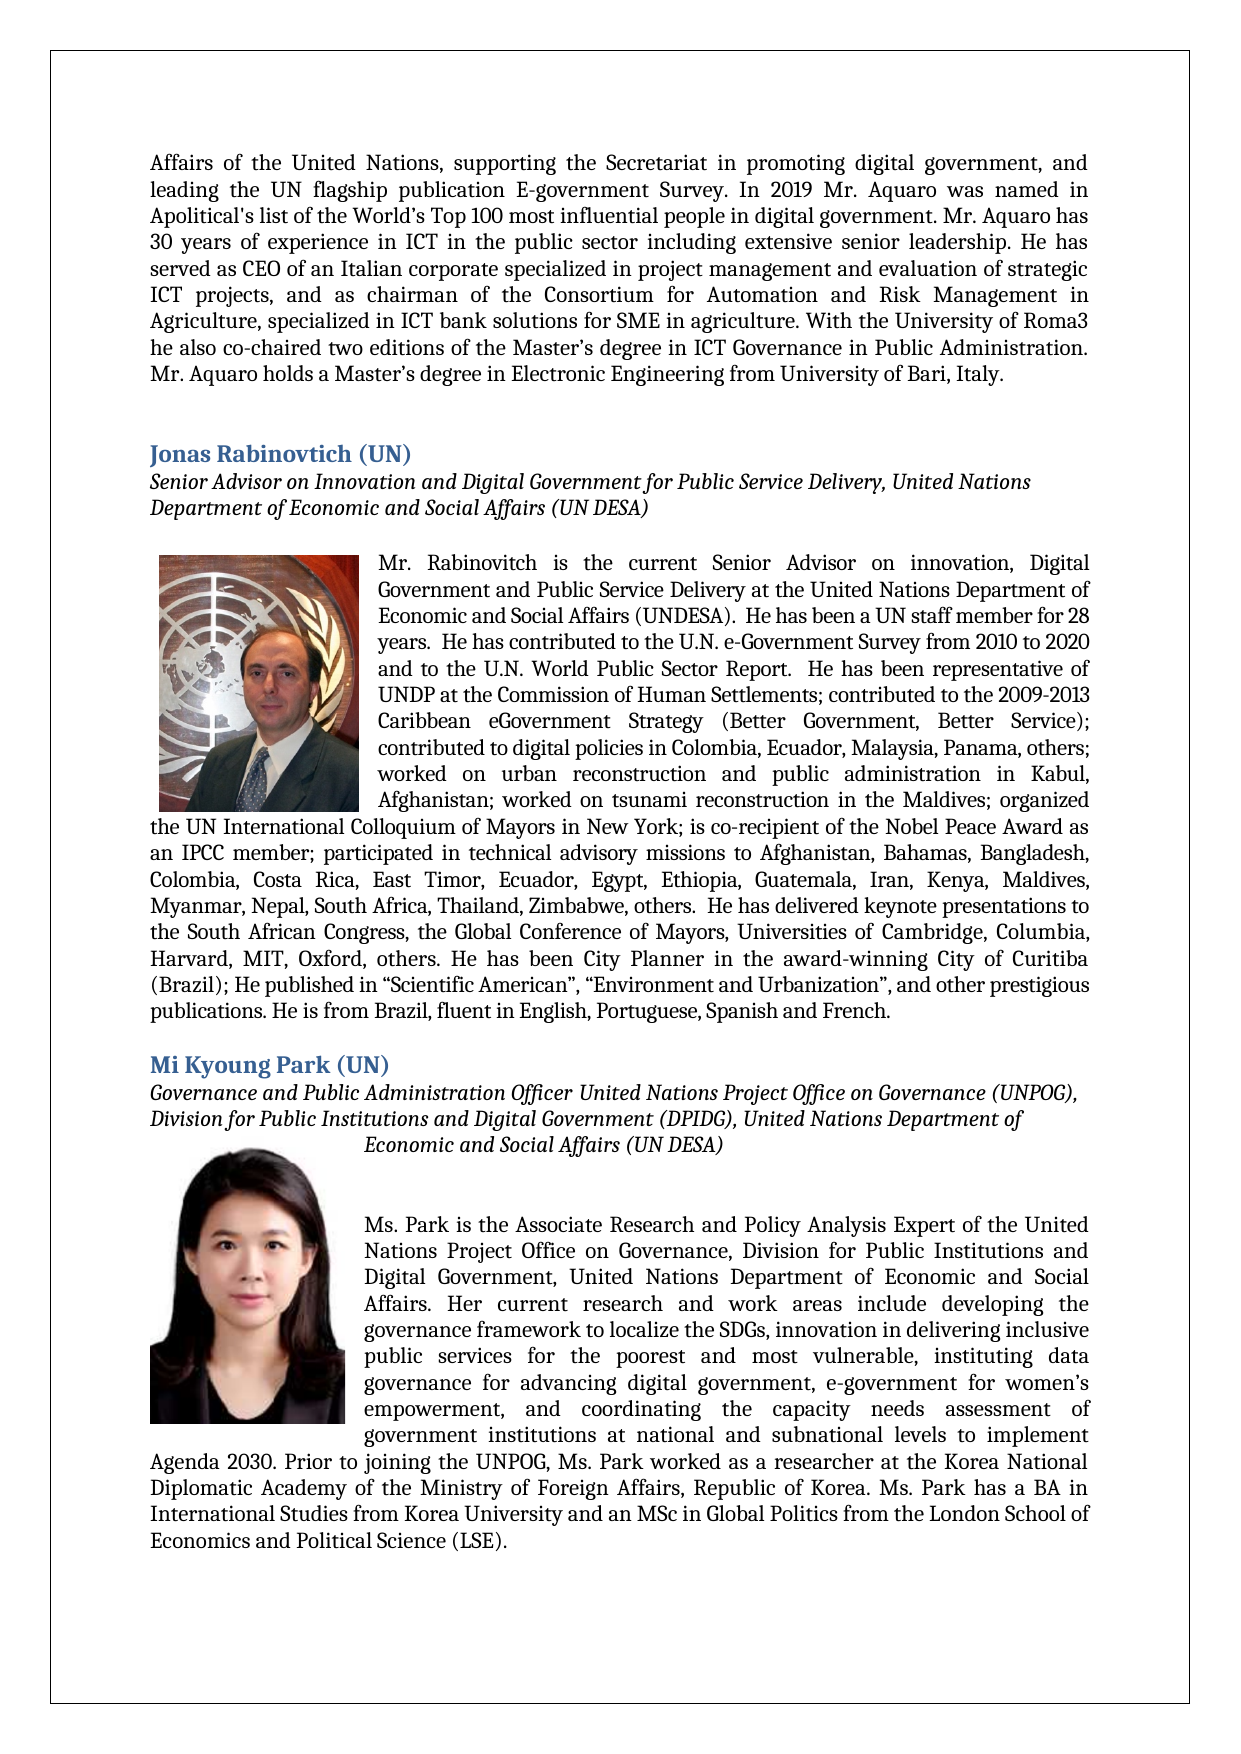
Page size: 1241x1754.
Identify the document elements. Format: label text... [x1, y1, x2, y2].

text Ms. Park is the Associate Research and Policy Analysis Expert of the United Nations Project Office on Governance, Division for Public Institutions and Digital Government, United Nations Department of Economic and Social Affairs. Her current research and work areas include developing the governance framework to localize the SDGs, innovation in delivering inclusive public services for the poorest and most vulnerable, instituting data governance for advancing digital government, e-government for women’s empowerment, and coordinating the capacity needs assessment of government institutions at national and subnational levels to implement Agenda 2030. Prior to joining the UNPOG, Ms. Park worked as a researcher at the Korea National Diplomatic Academy of the Ministry of Foreign Affairs, Republic of Korea. Ms. Park has a BA in International Studies from Korea University and an MSc in Global Politics from the London School of Economics and Political Science (LSE). [150, 1211, 1090, 1554]
picture [159, 555, 359, 812]
picture [150, 1134, 345, 1424]
text Mi Kyoung Park (UN) [150, 1051, 1090, 1079]
text Jonas Rabinovtich (UN) [150, 440, 1090, 469]
text Mr. Rabinovitch is the current Senior Advisor on innovation, Digital Government and Public Service Delivery at the United Nations Department of Economic and Social Affairs (UNDESA). He has been a UN staff member for 28 years. He has contributed to the U.N. e-Government Survey from 2010 to 2020 and to the U.N. World Public Sector Report. He has been representative of UNDP at the Commission of Human Settlements; contributed to the 2009-2013 Caribbean eGovernment Strategy (Better Government, Better Service); contributed to digital policies in Colombia, Ecuador, Malaysia, Panama, others; worked on urban reconstruction and public administration in Kabul, Afghanistan; worked on tsunami reconstruction in the Maldives; organized the UN International Colloquium of Mayors in New York; is co-recipient of the Nobel Peace Award as an IPCC member; participated in technical advisory missions to Afghanistan, Bahamas, Bangladesh, Colombia, Costa Rica, East Timor, Ecuador, Egypt, Ethiopia, Guatemala, Iran, Kenya, Maldives, Myanmar, Nepal, South Africa, Thailand, Zimbabwe, others. He has delivered keynote presentations to the South African Congress, the Global Conference of Mayors, Universities of Cambridge, Columbia, Harvard, MIT, Oxford, others. He has been City Planner in the award-winning City of Curitiba (Brazil); He published in “Scientific American”, “Environment and Urbanization”, and other prestigious publications. He is from Brazil, fluent in English, Portuguese, Spanish and French. [150, 550, 1090, 1024]
text Senior Advisor on Innovation and Digital Government for Public Service Delivery, United Nations Department of Economic and Social Affairs (UN DESA) [150, 469, 1090, 521]
text Governance and Public Administration Officer United Nations Project Office on Governance (UNPOG), Division for Public Institutions and Digital Government (DPIDG), United Nations Department of Economic and Social Affairs (UN DESA) [150, 1079, 1090, 1159]
